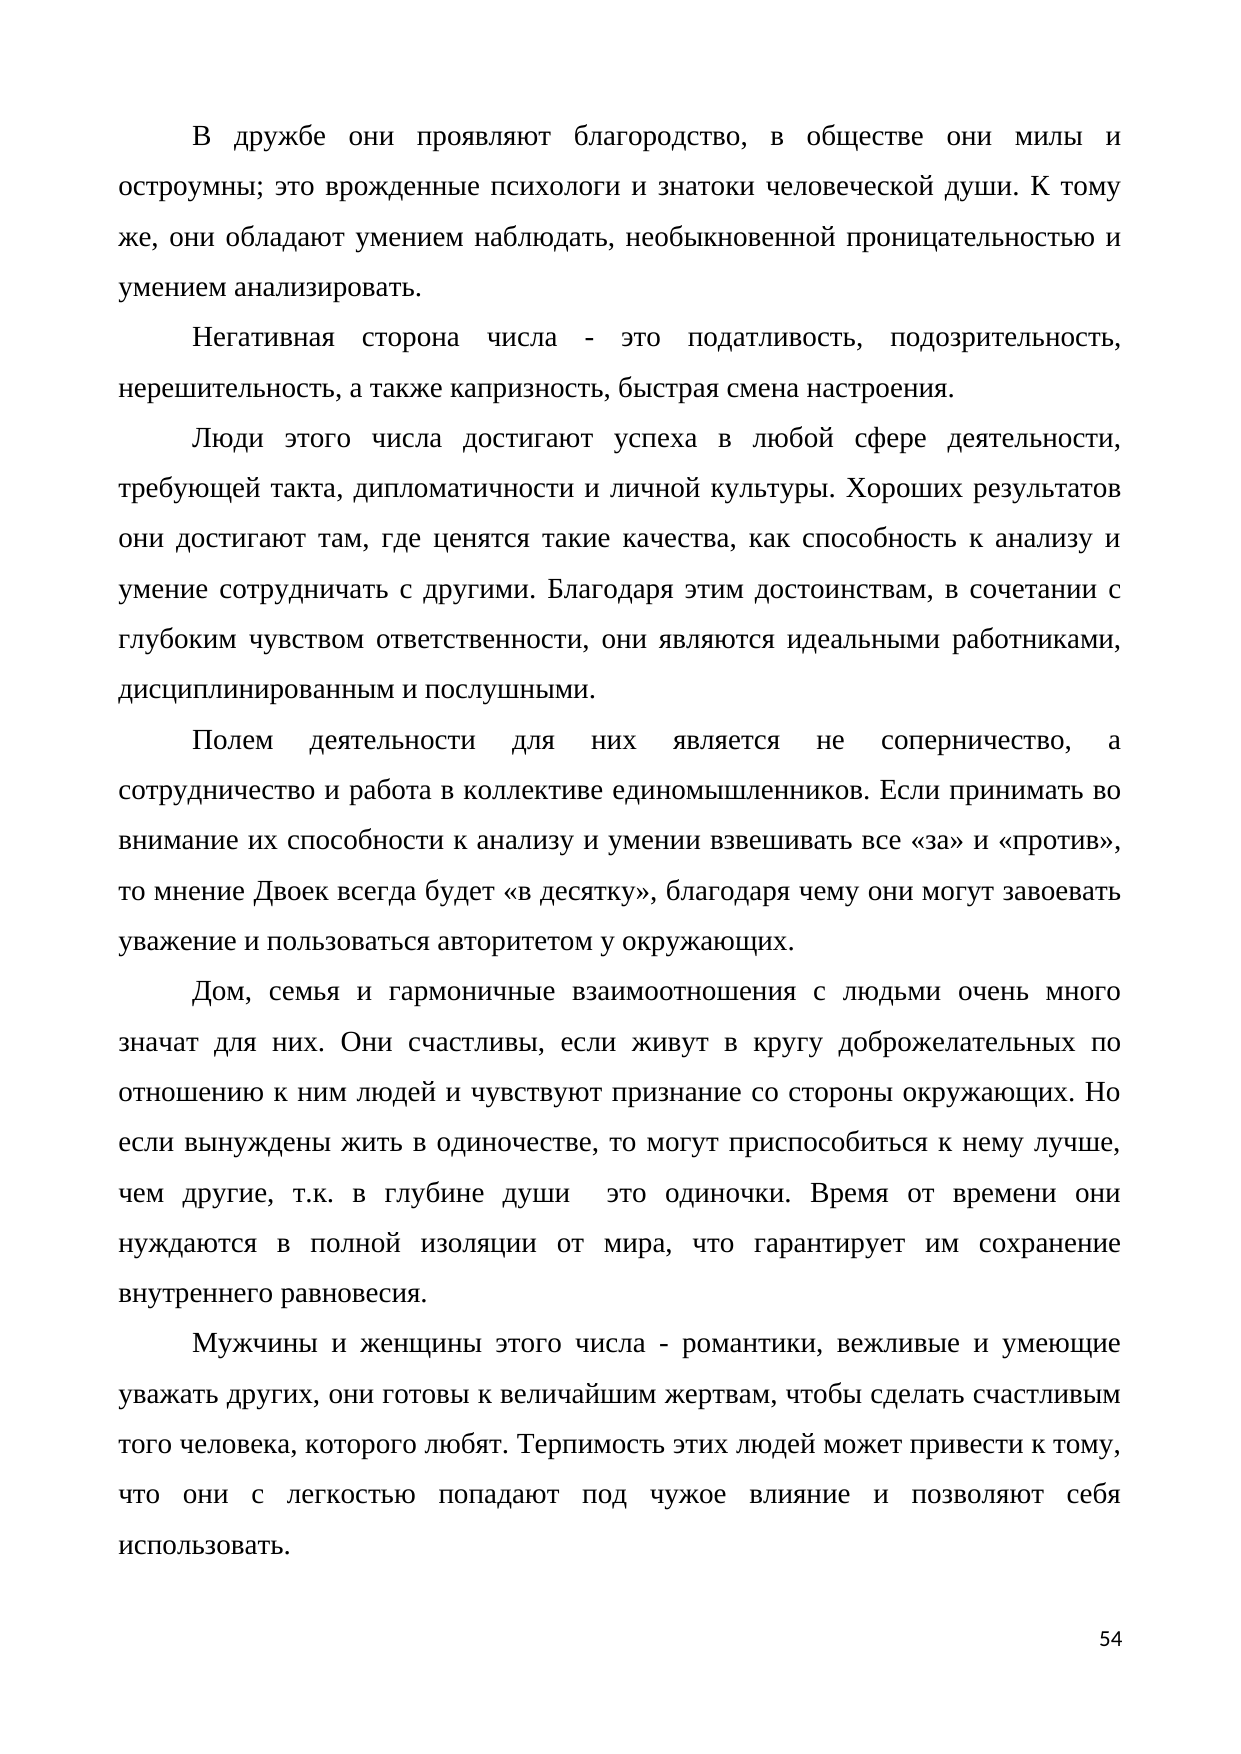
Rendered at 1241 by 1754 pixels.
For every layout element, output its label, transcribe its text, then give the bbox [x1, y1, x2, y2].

text Полем деятельности для них является не соперничество, а сотрудничество и работа в коллективе единомышленников. Если принимать во внимание их способности к анализу и умении взвешивать все «за» и «против», то мнение Двоек всегда будет «в десятку», благодаря чему они могут завоевать уважение и пользоваться авторитетом у окружающих. [118, 722, 1122, 957]
text Мужчины и женщины этого числа - романтики, вежливые и умеющие уважать других, они готовы к величайшим жертвам, чтобы сделать счастливым того человека, которого любят. Терпимость этих людей может привести к тому, что они с легкостью попадают под чужое влияние и позволяют себя использовать. [118, 1326, 1122, 1560]
text В дружбе они проявляют благородство, в обществе они милы и остроумны; это врожденные психологи и знатоки человеческой души. К тому же, они обладают умением наблюдать, необыкновенной проницательностью и умением анализировать. [118, 118, 1122, 303]
text Дом, семья и гармоничные взаимоотношения с людьми очень много значат для них. Они счастливы, если живут в кругу доброжелательных по отношению к ним людей и чувствуют признание со стороны окружающих. Но если вынуждены жить в одиночестве, то могут приспособиться к нему лучше, чем другие, т.к. в глубине души это одиночки. Время от времени они нуждаются в полной изоляции от мира, что гарантирует им сохранение внутреннего равновесия. [118, 973, 1122, 1309]
text Негативная сторона числа - это податливость, подозрительность, нерешительность, а также капризность, быстрая смена настроения. [118, 319, 1122, 403]
text Люди этого числа достигают успеха в любой сфере деятельности, требующей такта, дипломатичности и личной культуры. Хороших результатов они достигают там, где ценятся такие качества, как способность к анализу и умение сотрудничать с другими. Благодаря этим достоинствам, в сочетании с глубоким чувством ответственности, они являются идеальными работниками, дисциплинированным и послушными. [118, 420, 1122, 705]
